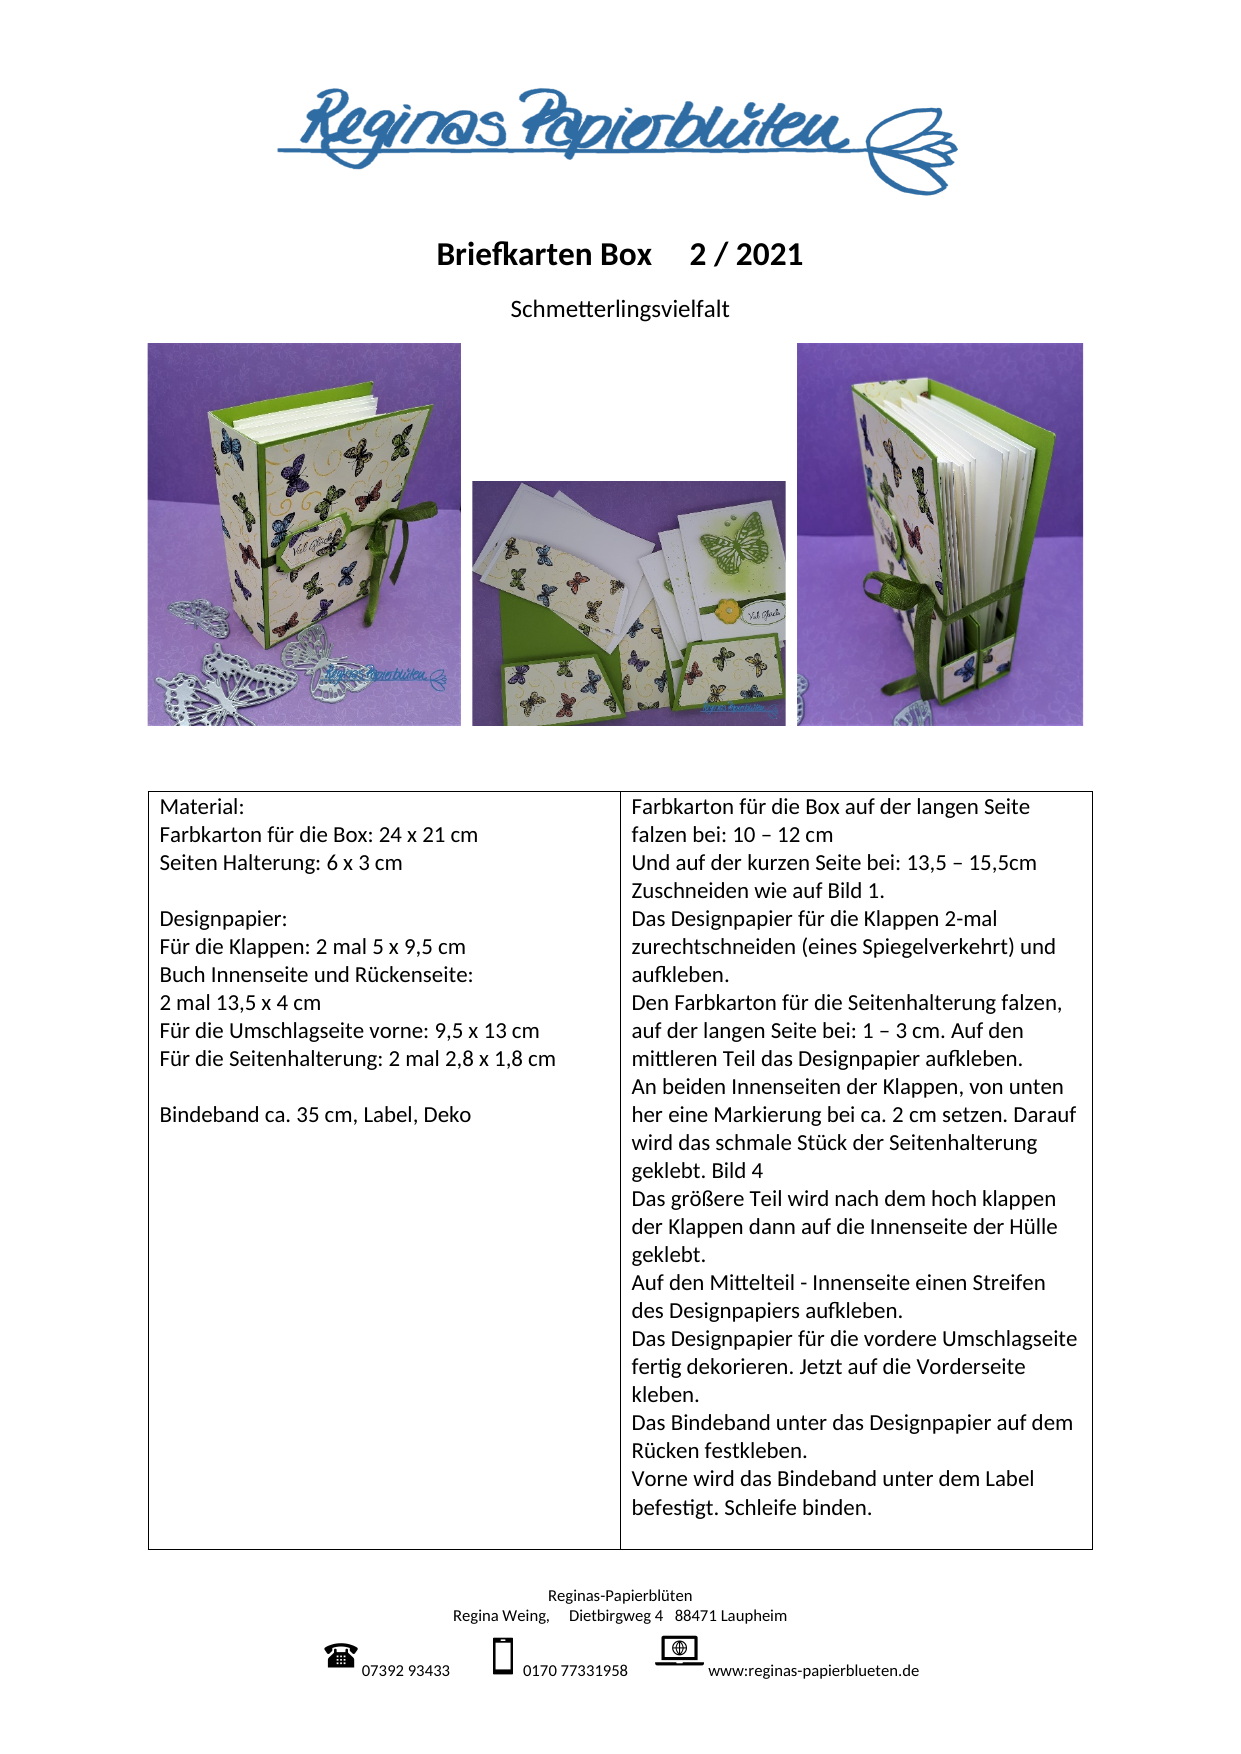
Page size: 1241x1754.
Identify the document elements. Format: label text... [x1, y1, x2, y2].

picture [654, 1626, 705, 1676]
picture [797, 343, 1084, 726]
picture [271, 73, 970, 205]
table_header Material: Farbkarton für die Box: 24 x 21 cm Seiten Halterung: 6 x 3 cm Designpapier: Für die Klappen: 2 mal 5 x 9,5 cm Buch Innenseite und Rückenseite: 2 mal 13,5 x 4 cm Für die Umschlagseite vorne: 9,5 x 13 cm Für die Seitenhalterung: 2 mal 2,8 x 1,8 cm Bindeband ca. 35 cm, Label, Deko [149, 792, 620, 1549]
text Schmetterlingsvielfalt [148, 294, 1093, 324]
text Briefkarten Box 2 / 2021 [148, 233, 1093, 274]
picture [472, 481, 786, 726]
picture [483, 1637, 523, 1676]
picture [321, 1635, 362, 1676]
picture [147, 343, 461, 726]
table_header Farbkarton für die Box auf der langen Seite falzen bei: 10 – 12 cm Und auf der kurzen Seite bei: 13,5 – 15,5cm Zuschneiden wie auf Bild 1. Das Designpapier für die Klappen 2-mal zurechtschneiden (eines Spiegelverkehrt) und aufkleben. Den Farbkarton für die Seitenhalterung falzen, auf der langen Seite bei: 1 – 3 cm. Auf den mittleren Teil das Designpapier aufkleben. An beiden Innenseiten der Klappen, von unten her eine Markierung bei ca. 2 cm setzen. Darauf wird das schmale Stück der Seitenhalterung geklebt. Bild 4 Das größere Teil wird nach dem hoch klappen der Klappen dann auf die Innenseite der Hülle geklebt. Auf den Mittelteil - Innenseite einen Streifen des Designpapiers aufkleben. Das Designpapier für die vordere Umschlagseite fertig dekorieren. Jetzt auf die Vorderseite kleben. Das Bindeband unter das Designpapier auf dem Rücken festkleben. Vorne wird das Bindeband unter dem Label befestigt. Schleife binden. [621, 792, 1092, 1549]
